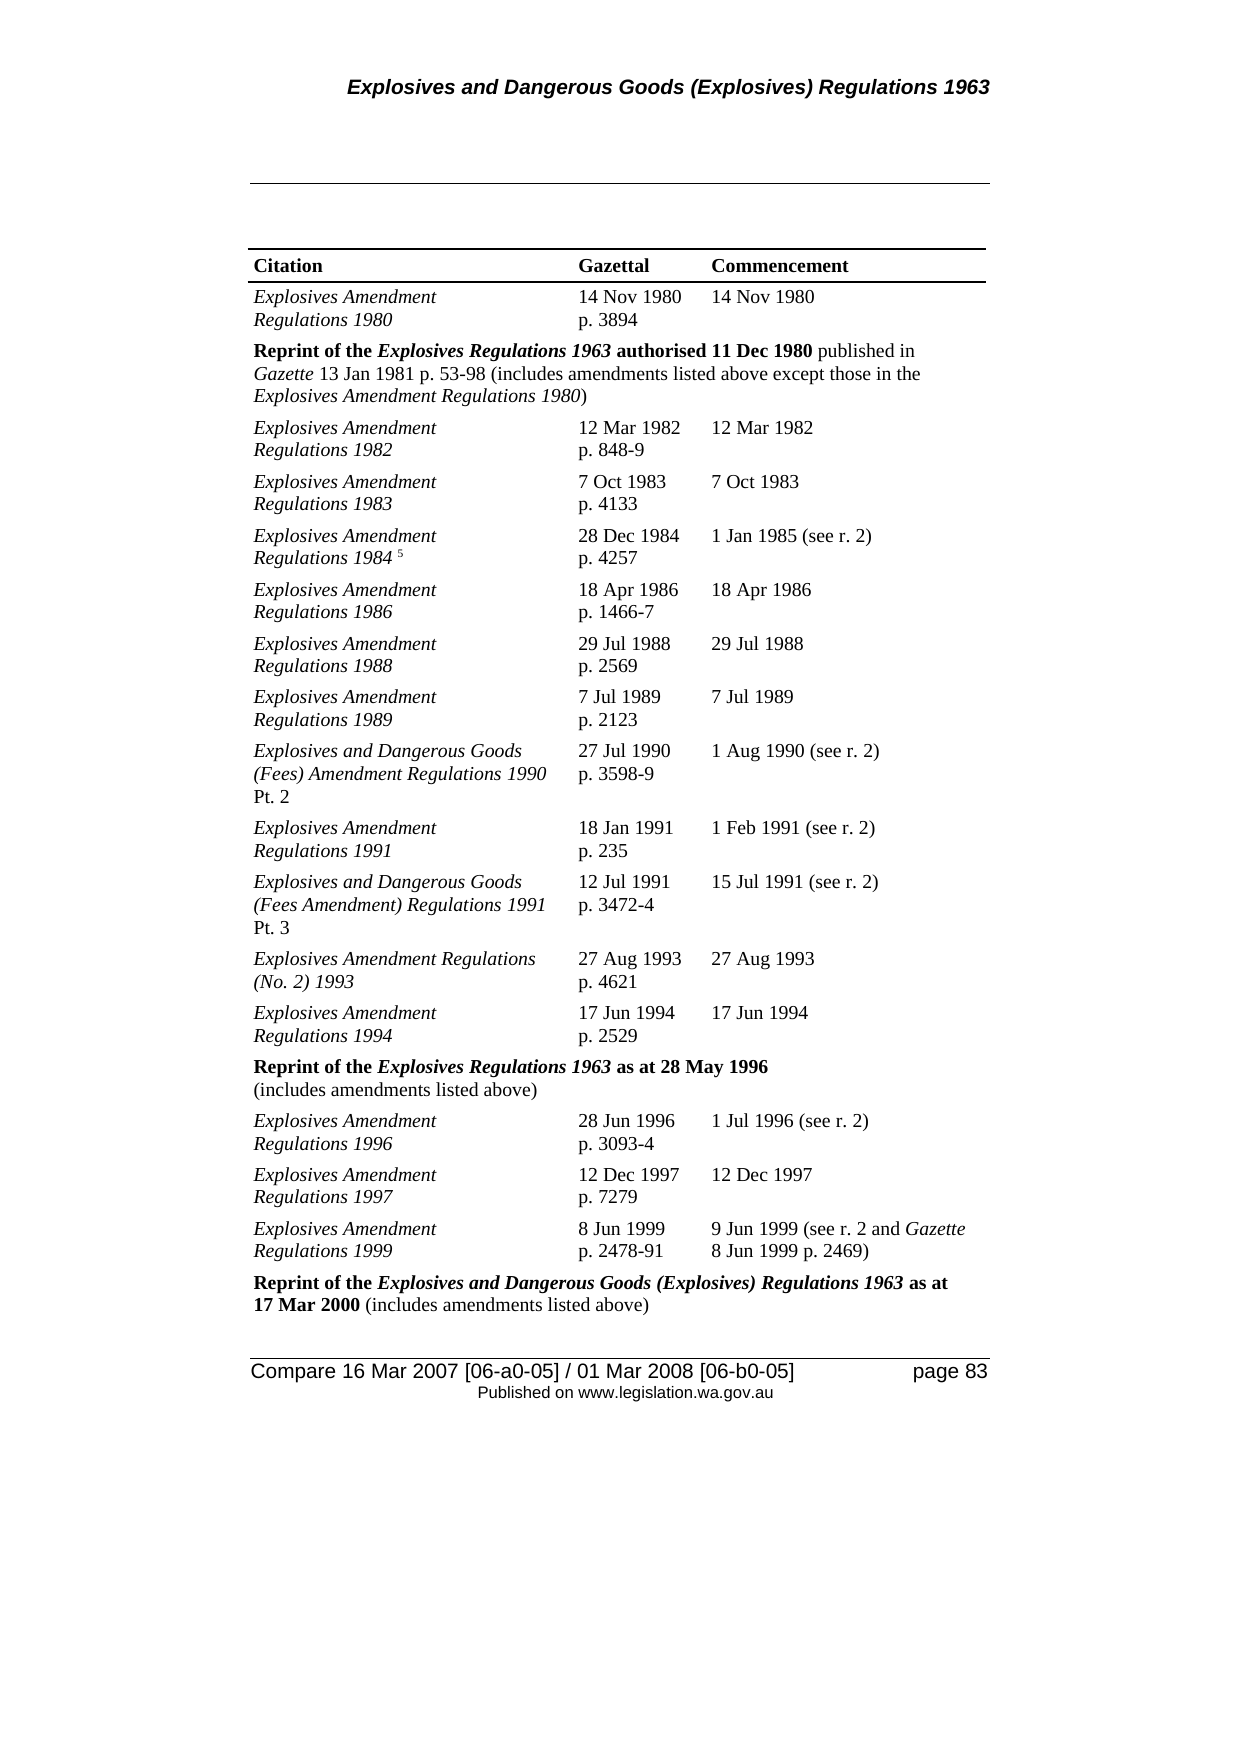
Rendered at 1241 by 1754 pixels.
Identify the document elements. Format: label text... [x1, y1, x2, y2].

table_cell 7 Jul 1989 [705, 681, 986, 735]
table_header Gazettal [572, 250, 705, 281]
table_cell Explosives and Dangerous Goods (Fees Amendment) Regulations 1991 Pt. 3 [248, 866, 572, 943]
table_cell 12 Jul 1991 p. 3472-4 [572, 866, 705, 943]
table_cell 15 Jul 1991 (see r. 2) [705, 866, 986, 943]
table_cell 17 Jun 1994 p. 2529 [572, 997, 705, 1051]
table_cell 27 Jul 1990 p. 3598-9 [572, 735, 705, 812]
table_cell 27 Aug 1993 [705, 943, 986, 997]
table_cell Explosives Amendment Regulations 1983 [248, 465, 572, 519]
table_cell Explosives Amendment Regulations 1982 [248, 411, 572, 465]
table_cell Explosives Amendment Regulations 1984 5 [248, 519, 572, 573]
table_cell Reprint of the Explosives and Dangerous Goods (Explosives) Regulations 1963 as at 17 Mar 2000 (includes amendments listed above) [248, 1266, 986, 1320]
table_cell 1 Jul 1996 (see r. 2) [705, 1105, 986, 1158]
table_cell Explosives Amendment Regulations 1988 [248, 627, 572, 681]
table_cell 18 Apr 1986 p. 1466-7 [572, 573, 705, 627]
table_cell 1 Aug 1990 (see r. 2) [705, 735, 986, 812]
table_cell 12 Dec 1997 [705, 1159, 986, 1212]
table_cell 18 Jan 1991 p. 235 [572, 812, 705, 866]
table_cell 1 Jan 1985 (see r. 2) [705, 519, 986, 573]
table_cell Explosives Amendment Regulations 1999 [248, 1213, 572, 1266]
table_cell 7 Oct 1983 p. 4133 [572, 465, 705, 519]
table_cell 12 Mar 1982 p. 848-9 [572, 411, 705, 465]
table_cell 29 Jul 1988 p. 2569 [572, 627, 705, 681]
table_cell 9 Jun 1999 (see r. 2 and Gazette 8 Jun 1999 p. 2469) [705, 1213, 986, 1266]
table_cell 14 Nov 1980 [705, 283, 986, 335]
table_cell Explosives Amendment Regulations 1996 [248, 1105, 572, 1158]
table_cell Explosives Amendment Regulations 1997 [248, 1159, 572, 1212]
table_cell Explosives Amendment Regulations (No. 2) 1993 [248, 943, 572, 997]
table_cell Explosives Amendment Regulations 1991 [248, 812, 572, 866]
table_cell 1 Feb 1991 (see r. 2) [705, 812, 986, 866]
table_cell 7 Oct 1983 [705, 465, 986, 519]
table_cell 28 Jun 1996 p. 3093-4 [572, 1105, 705, 1158]
table_cell Explosives Amendment Regulations 1980 [248, 283, 572, 335]
table_cell 12 Dec 1997 p. 7279 [572, 1159, 705, 1212]
table_cell 12 Mar 1982 [705, 411, 986, 465]
table_cell 28 Dec 1984 p. 4257 [572, 519, 705, 573]
table_cell 14 Nov 1980 p. 3894 [572, 283, 705, 335]
table_cell 29 Jul 1988 [705, 627, 986, 681]
table_cell Explosives and Dangerous Goods (Fees) Amendment Regulations 1990 Pt. 2 [248, 735, 572, 812]
table_cell Explosives Amendment Regulations 1994 [248, 997, 572, 1051]
table_cell Explosives Amendment Regulations 1989 [248, 681, 572, 735]
table_header Citation [248, 250, 572, 281]
table_cell Explosives Amendment Regulations 1986 [248, 573, 572, 627]
table_cell 27 Aug 1993 p. 4621 [572, 943, 705, 997]
table_cell Reprint of the Explosives Regulations 1963 authorised 11 Dec 1980 published in Gazette 13 Jan 1981 p. 53-98 (includes amendments listed above except those in the Explosives Amendment Regulations 1980) [248, 335, 986, 411]
table_cell 17 Jun 1994 [705, 997, 986, 1051]
table_cell 8 Jun 1999 p. 2478-91 [572, 1213, 705, 1266]
table_cell 7 Jul 1989 p. 2123 [572, 681, 705, 735]
table_cell Reprint of the Explosives Regulations 1963 as at 28 May 1996 (includes amendments listed above) [248, 1051, 986, 1104]
table_cell 18 Apr 1986 [705, 573, 986, 627]
table_header Commencement [705, 250, 986, 281]
